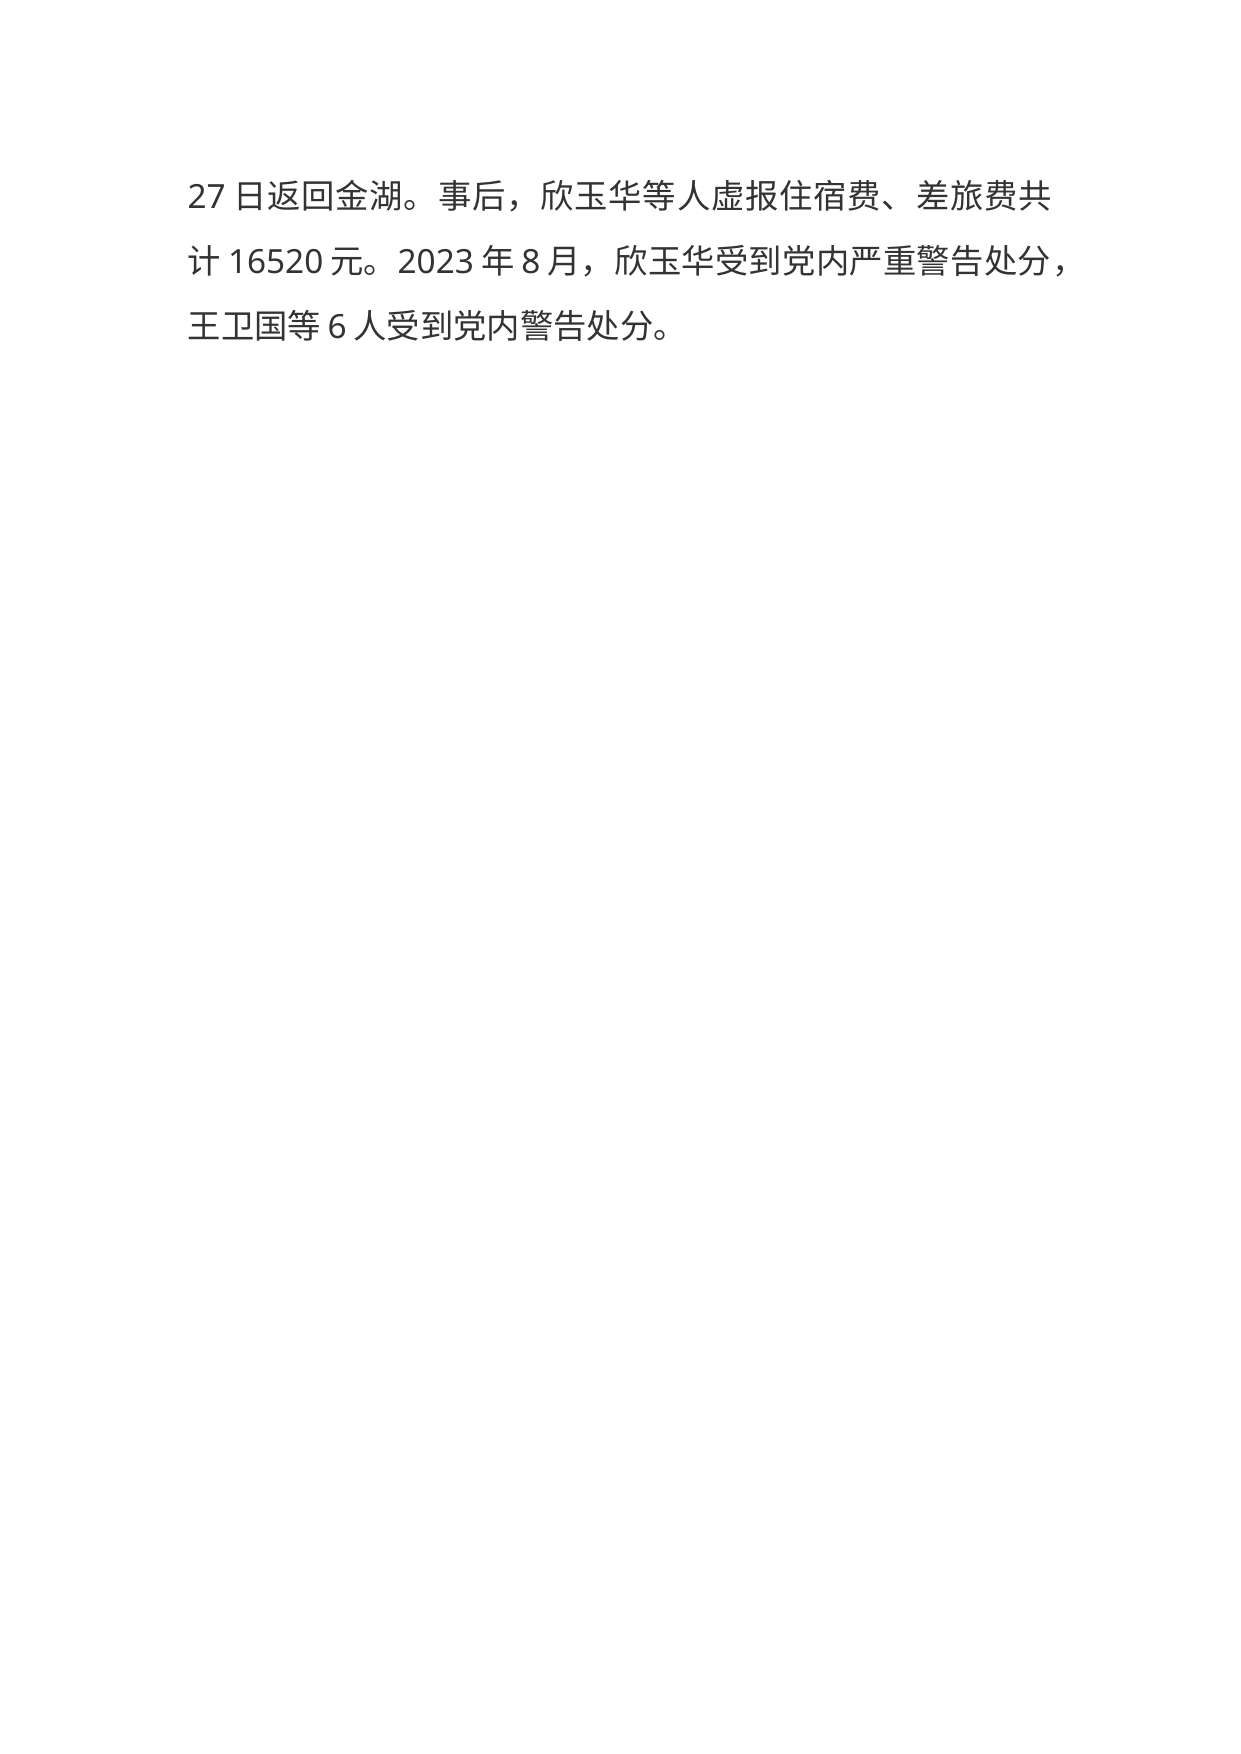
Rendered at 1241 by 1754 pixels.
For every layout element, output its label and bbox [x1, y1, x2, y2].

text [187, 162, 1053, 357]
